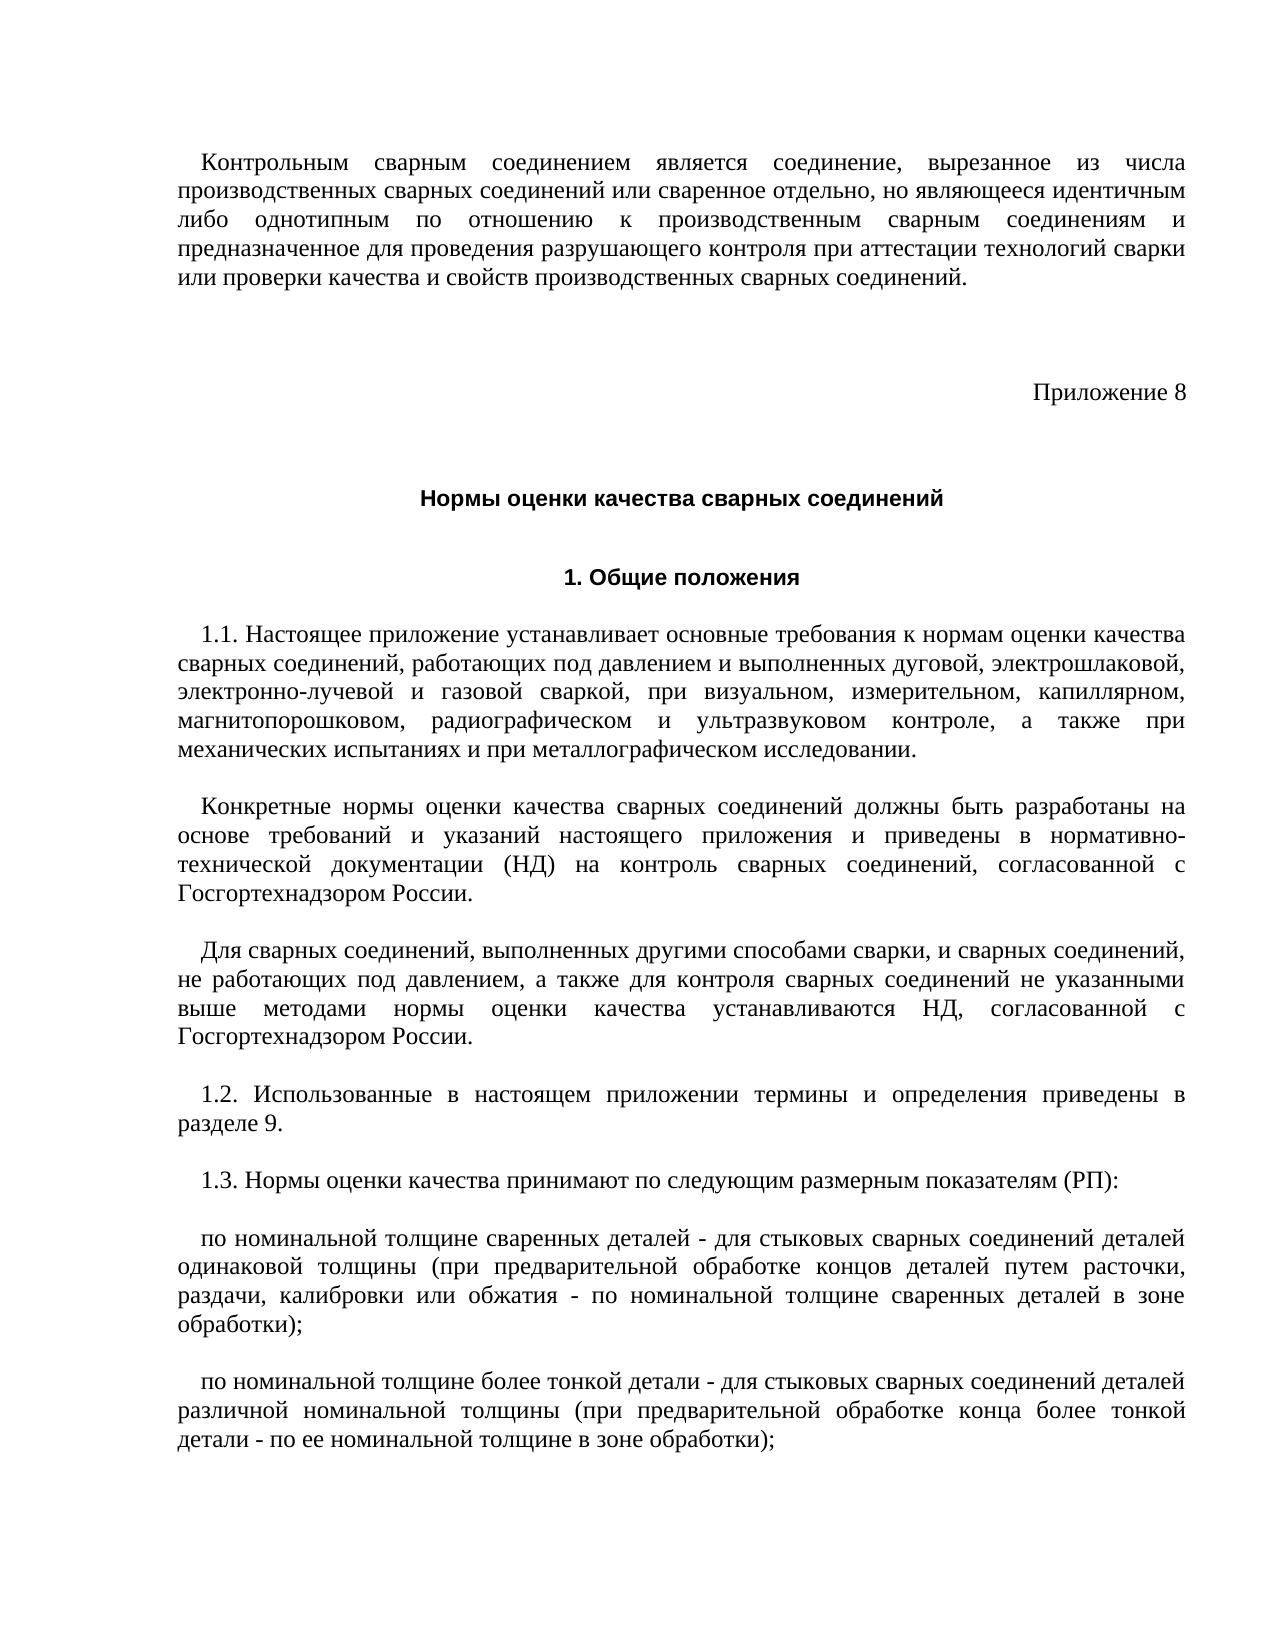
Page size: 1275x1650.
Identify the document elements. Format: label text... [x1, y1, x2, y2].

text Контрольным сварным соединением является соединение, вырезанное из числа производственных сварных соединений или сваренное отдельно, но являющееся идентичным либо однотипным по отношению к производственным сварным соединениям и предназначенное для проведения разрушающего контроля при аттестации технологий сварки или проверки качества и свойств производственных сварных соединений. [177, 147, 1186, 291]
text Приложение 8 [177, 377, 1186, 406]
subtitle 1. Общие положения [177, 564, 1186, 590]
text по номинальной толщине более тонкой детали - для стыковых сварных соединений деталей различной номинальной толщины (при предварительной обработке конца более тонкой детали - по ее номинальной толщине в зоне обработки); [177, 1366, 1186, 1453]
text по номинальной толщине сваренных деталей - для стыковых сварных соединений деталей одинаковой толщины (при предварительной обработке концов деталей путем расточки, раздачи, калибровки или обжатия - по номинальной толщине сваренных деталей в зоне обработки); [177, 1223, 1186, 1338]
text 1.3. Нормы оценки качества принимают по следующим размерным показателям (РП): [177, 1165, 1186, 1194]
text 1.2. Использованные в настоящем приложении термины и определения приведены в разделе 9. [177, 1079, 1186, 1136]
subtitle Нормы оценки качества сварных соединений [177, 485, 1186, 511]
text Для сварных соединений, выполненных другими способами сварки, и сварных соединений, не работающих под давлением, а также для контроля сварных соединений не указанными выше методами нормы оценки качества устанавливаются НД, согласованной с Госгортехнадзором России. [177, 935, 1186, 1050]
text Конкретные нормы оценки качества сварных соединений должны быть разработаны на основе требований и указаний настоящего приложения и приведены в нормативно-технической документации (НД) на контроль сварных соединений, согласованной с Госгортехнадзором России. [177, 791, 1186, 906]
text 1.1. Настоящее приложение устанавливает основные требования к нормам оценки качества сварных соединений, работающих под давлением и выполненных дуговой, электрошлаковой, электронно-лучевой и газовой сваркой, при визуальном, измерительном, капиллярном, магнитопорошковом, радиографическом и ультразвуковом контроле, а также при механических испытаниях и при металлографическом исследовании. [177, 619, 1186, 763]
